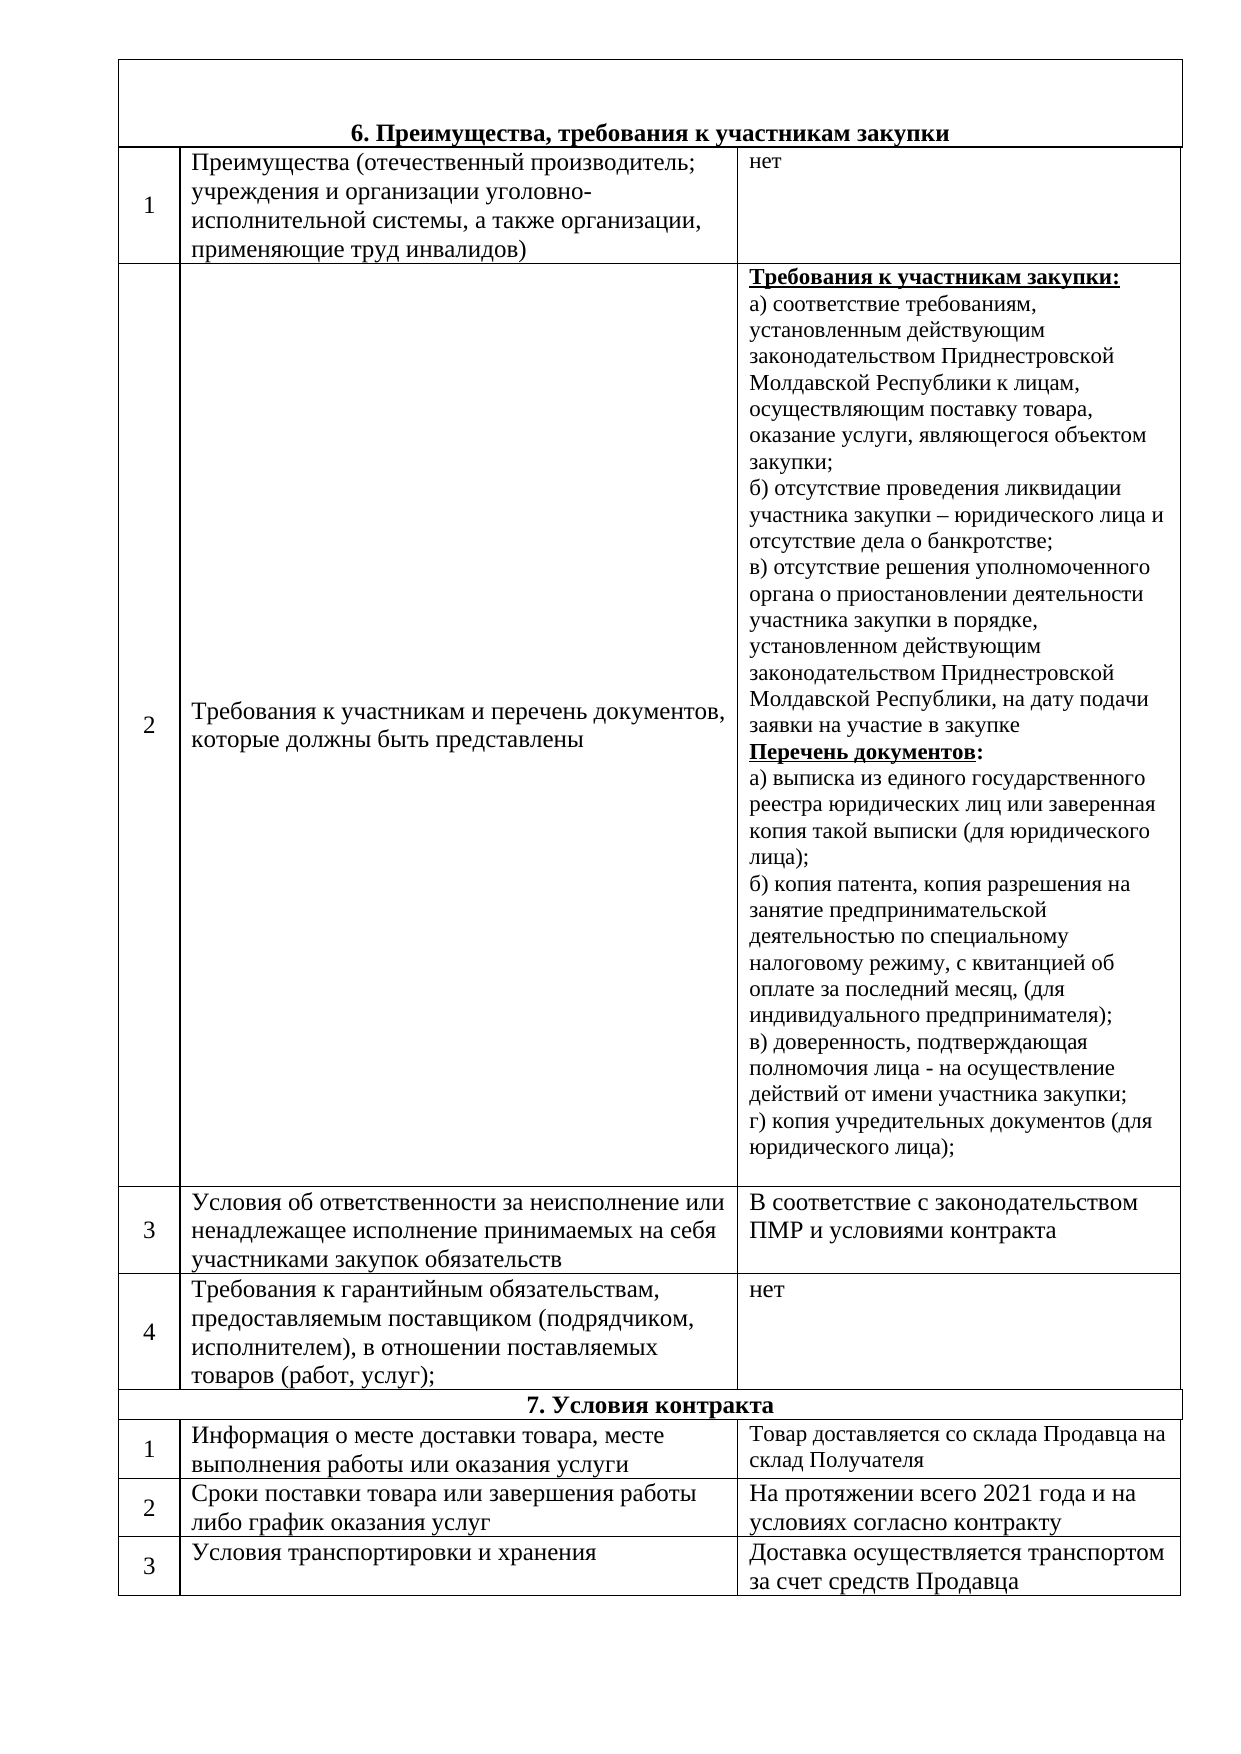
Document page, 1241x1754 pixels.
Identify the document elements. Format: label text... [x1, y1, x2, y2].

table_cell 4 [119, 1274, 179, 1389]
table_cell Требования к гарантийным обязательствам, предоставляемым поставщиком (подрядчиком, исполнителем), в отношении поставляемых товаров (работ, услуг); [181, 1274, 737, 1389]
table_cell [119, 60, 1182, 146]
table_cell Требования к участникам и перечень документов, которые должны быть представлены [181, 264, 737, 1186]
table_cell Сроки поставки товара или завершения работы либо график оказания услуг [181, 1479, 737, 1536]
table_cell Требования к участникам закупки: а) соответствие требованиям, установленным действующим законодательством Приднестровской Молдавской Республики к лицам, осуществляющим поставку товара, оказание услуги, являющегося объектом закупки; б) отсутствие проведения ликвидации участника закупки – юридического лица и отсутствие дела о банкротстве; в) отсутствие решения уполномоченного органа о приостановлении деятельности участника закупки в порядке, установленном действующим законодательством Приднестровской Молдавской Республики, на дату подачи заявки на участие в закупке Перечень документов: а) выписка из единого государственного реестра юридических лиц или заверенная копия такой выписки (для юридического лица); б) копия патента, копия разрешения на занятие предпринимательской деятельностью по специальному налоговому режиму, с квитанцией об оплате за последний месяц, (для индивидуального предпринимателя); в) доверенность, подтверждающая полномочия лица - на осуществление действий от имени участника закупки; г) копия учредительных документов (для юридического лица); [738, 264, 1180, 1186]
table_cell 3 [119, 1187, 179, 1273]
table_cell 3 [119, 1537, 179, 1594]
table_cell нет [738, 1274, 1180, 1389]
table_cell нет [738, 148, 1180, 262]
table_cell На протяжении всего 2021 года и на условиях согласно контракту [738, 1479, 1180, 1536]
table_cell Условия об ответственности за неисполнение или ненадлежащее исполнение принимаемых на себя участниками закупок обязательств [181, 1187, 737, 1273]
table_cell Преимущества (отечественный производитель; учреждения и организации уголовно-исполнительной системы, а также организации, применяющие труд инвалидов) [181, 148, 737, 262]
table_cell В соответствие с законодательством ПМР и условиями контракта [738, 1187, 1180, 1273]
table_cell 2 [119, 1479, 179, 1536]
table_cell 1 [119, 148, 179, 262]
table_cell Доставка осуществляется транспортом за счет средств Продавца [738, 1537, 1180, 1594]
table_cell Товар доставляется со склада Продавца на склад Получателя [738, 1420, 1180, 1477]
table_cell Информация о месте доставки товара, месте выполнения работы или оказания услуги [181, 1420, 737, 1477]
table_cell 1 [119, 1420, 179, 1477]
table_cell Условия транспортировки и хранения [181, 1537, 737, 1594]
table_cell 7. Условия контракта [119, 1390, 1182, 1419]
table_cell 2 [119, 264, 179, 1186]
